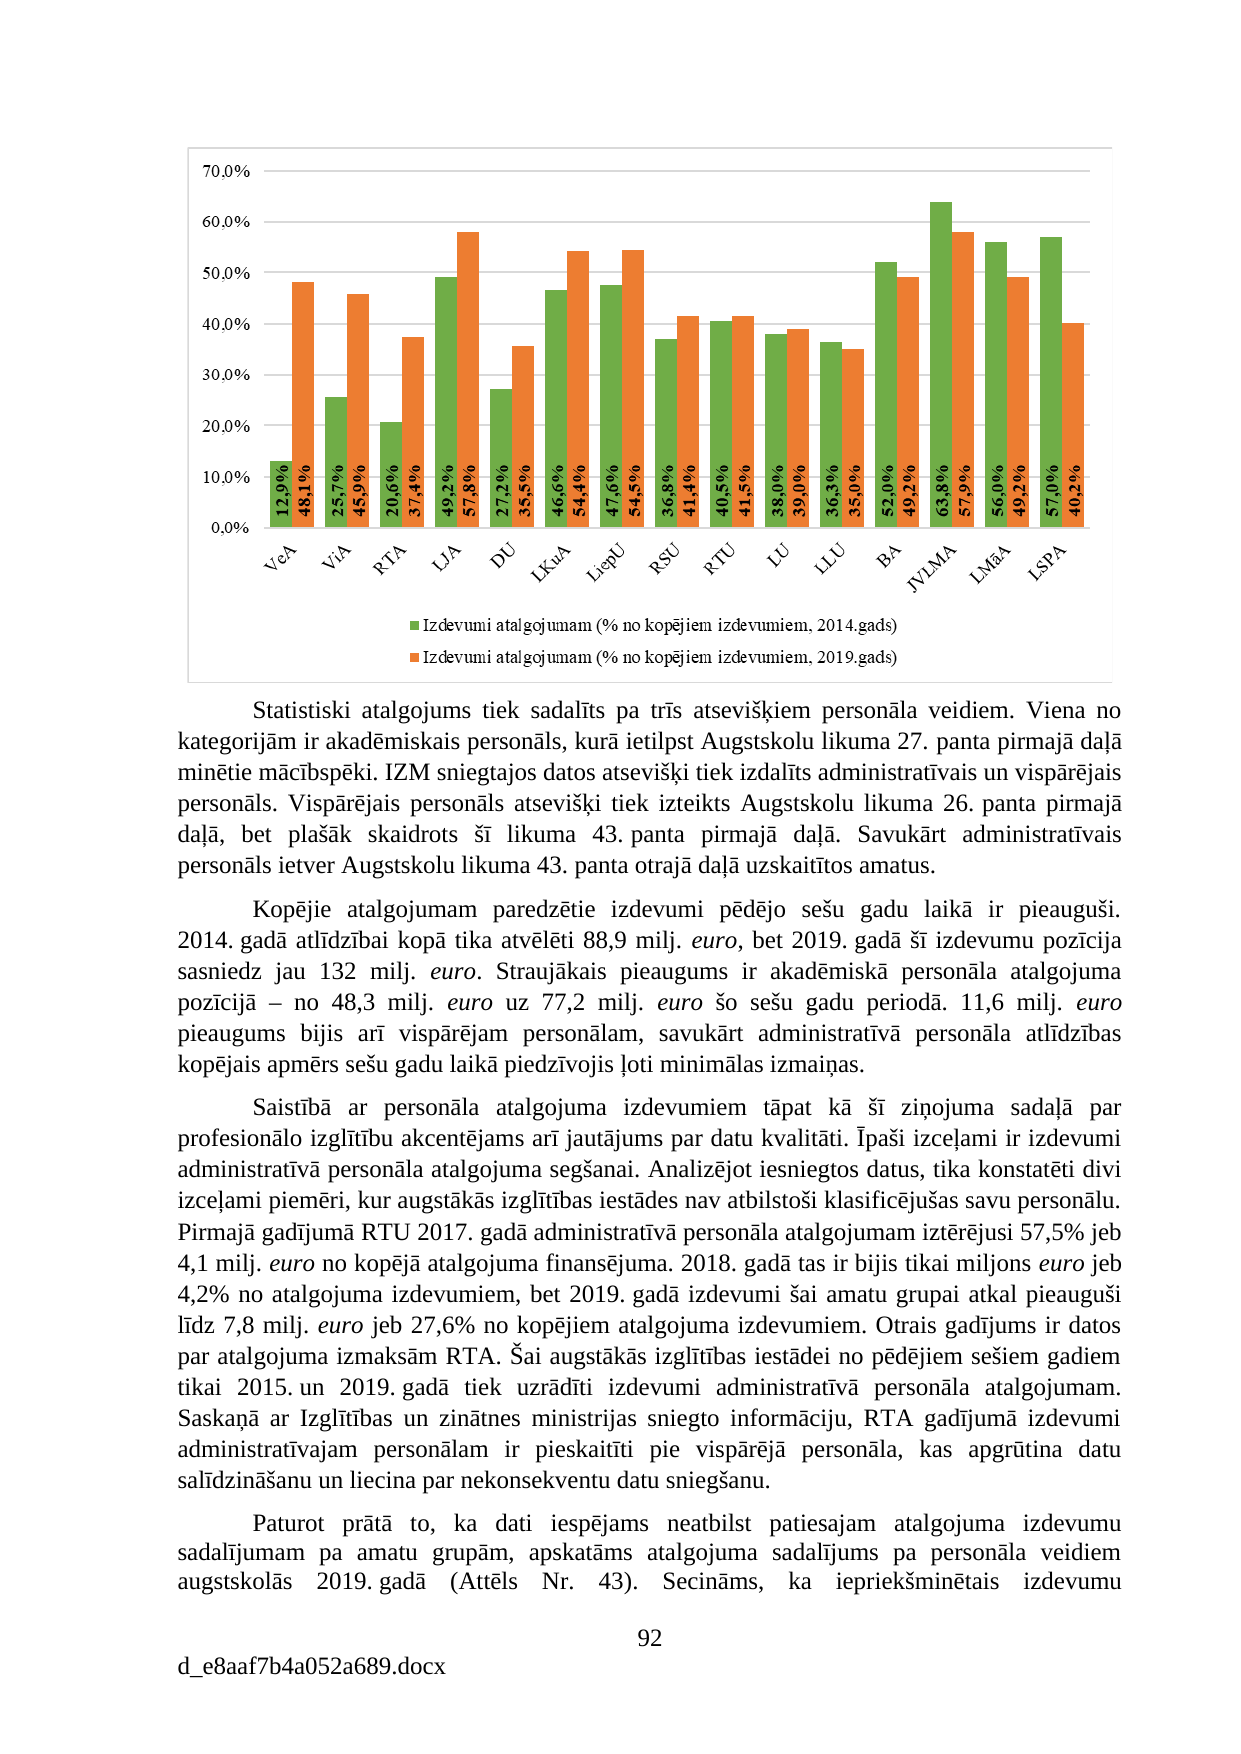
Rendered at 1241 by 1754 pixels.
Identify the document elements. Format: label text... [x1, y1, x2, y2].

text Kopējie atalgojumam paredzētie izdevumi pēdējo sešu gadu laikā ir pieauguši. 2014. gadā atlīdzībai kopā tika atvēlēti 88,9 milj. euro, bet 2019. gadā šī izdevumu pozīcija sasniedz jau 132 milj. euro. Straujākais pieaugums ir akadēmiskā personāla atalgojuma pozīcijā – no 48,3 milj. euro uz 77,2 milj. euro šo sešu gadu periodā. 11,6 milj. euro pieaugums bijis arī vispārējam personālam, savukārt administratīvā personāla atlīdzības kopējais apmērs sešu gadu laikā piedzīvojis ļoti minimālas izmaiņas. [177, 894, 1122, 1078]
text Saistībā ar personāla atalgojuma izdevumiem tāpat kā šī ziņojuma sadaļā par profesionālo izglītību akcentējams arī jautājums par datu kvalitāti. Īpaši izceļami ir izdevumi administratīvā personāla atalgojuma segšanai. Analizējot iesniegtos datus, tika konstatēti divi izceļami piemēri, kur augstākās izglītības iestādes nav atbilstoši klasificējušas savu personālu. Pirmajā gadījumā RTU 2017. gadā administratīvā personāla atalgojumam iztērējusi 57,5% jeb 4,1 milj. euro no kopējā atalgojuma finansējuma. 2018. gadā tas ir bijis tikai miljons euro jeb 4,2% no atalgojuma izdevumiem, bet 2019. gadā izdevumi šai amatu grupai atkal pieauguši līdz 7,8 milj. euro jeb 27,6% no kopējiem atalgojuma izdevumiem. Otrais gadījums ir datos par atalgojuma izmaksām RTA. Šai augstākās izglītības iestādei no pēdējiem sešiem gadiem tikai 2015. un 2019. gadā tiek uzrādīti izdevumi administratīvā personāla atalgojumam. Saskaņā ar Izglītības un zinātnes ministrijas sniegto informāciju, RTA gadījumā izdevumi administratīvajam personālam ir pieskaitīti pie vispārējā personāla, kas apgrūtina datu salīdzināšanu un liecina par nekonsekventu datu sniegšanu. [177, 1092, 1122, 1494]
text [177, 1508, 1122, 1595]
text Statistiski atalgojums tiek sadalīts pa trīs atsevišķiem personāla veidiem. Viena no kategorijām ir akadēmiskais personāls, kurā ietilpst Augstskolu likuma 27. panta pirmajā daļā minētie mācībspēki. IZM sniegtajos datos atsevišķi tiek izdalīts administratīvais un vispārējais personāls. Vispārējais personāls atsevišķi tiek izteikts Augstskolu likuma 26. panta pirmajā daļā, bet plašāk skaidrots šī likuma 43. panta pirmajā daļā. Savukārt administratīvais personāls ietver Augstskolu likuma 43. panta otrajā daļā uzskaitītos amatus. [177, 695, 1122, 879]
picture [187, 147, 1113, 683]
